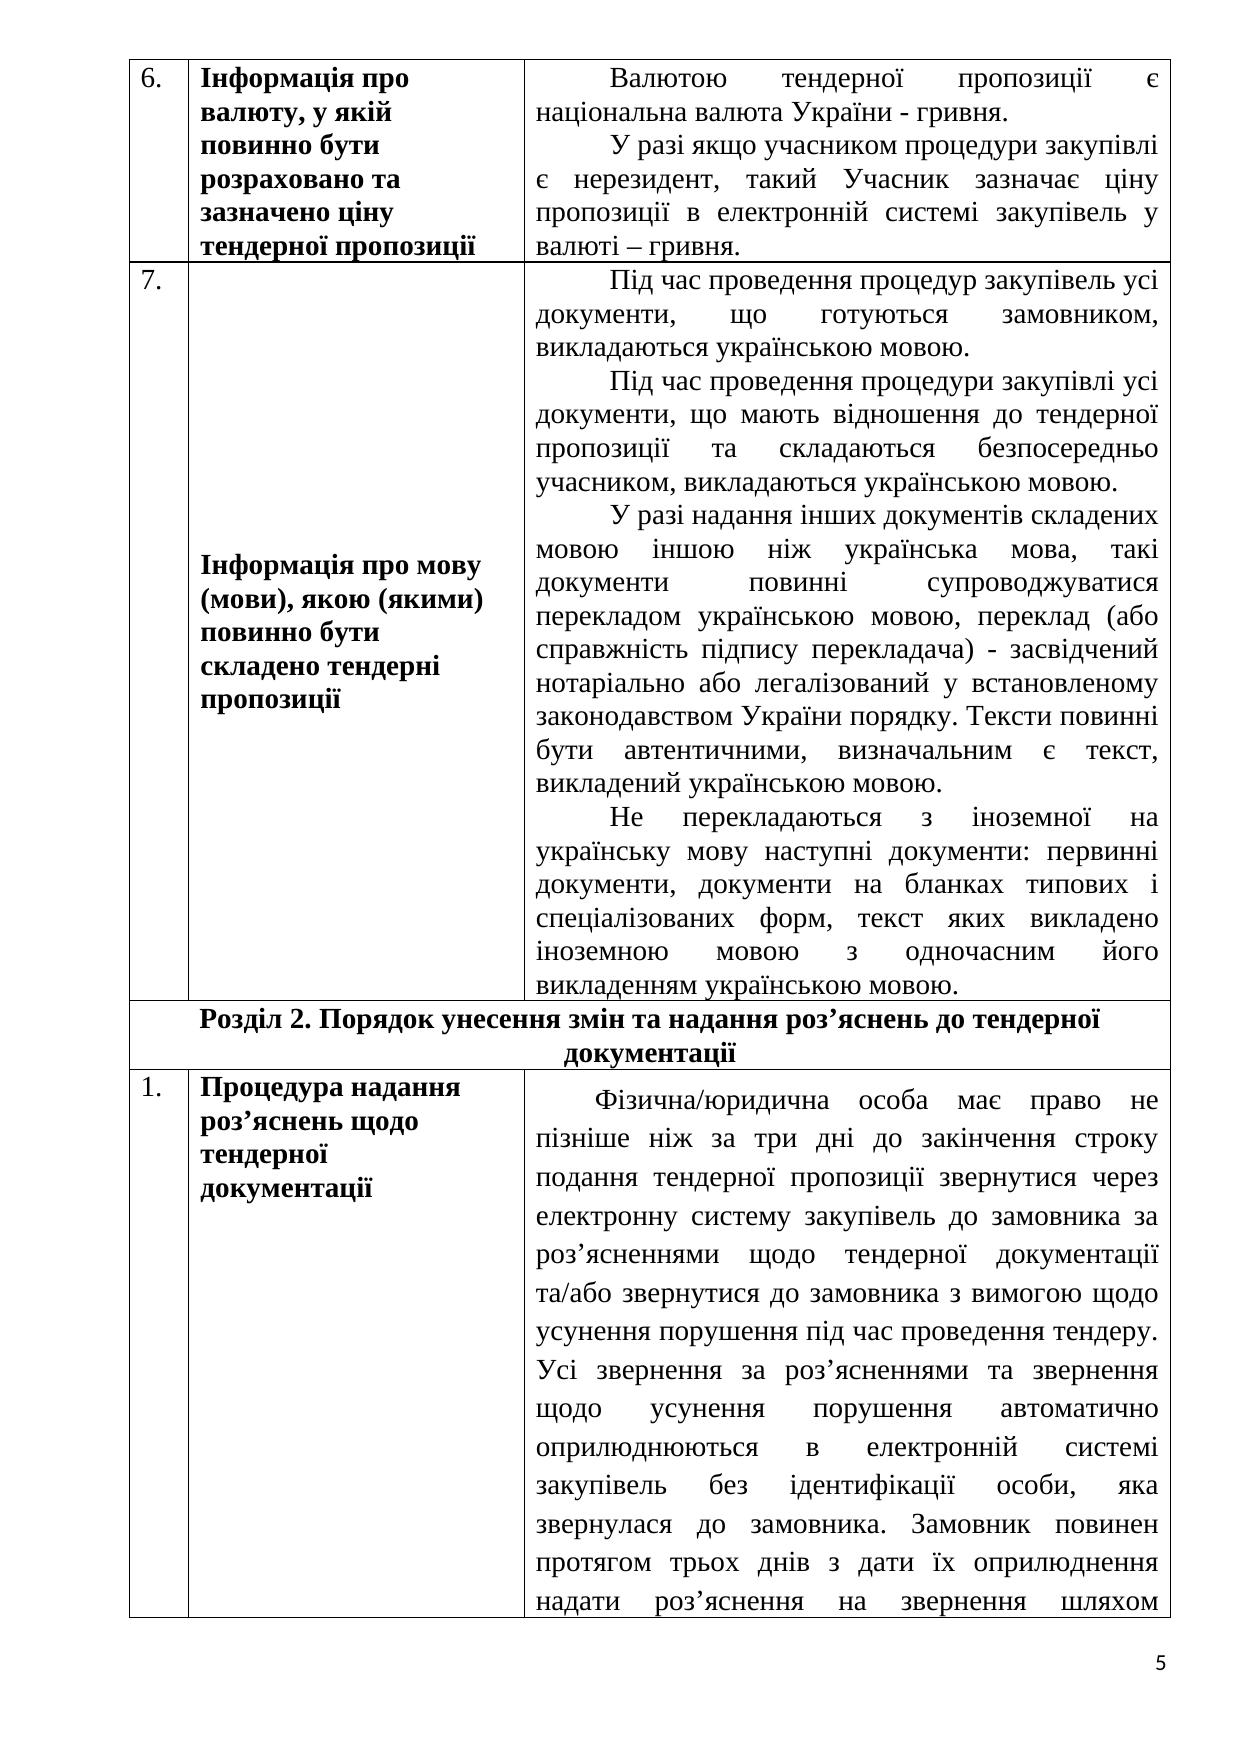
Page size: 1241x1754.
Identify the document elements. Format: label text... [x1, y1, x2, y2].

table_cell Валютою тендерної пропозиції є національна валюта України - гривня. У разі якщо учасником процедури закупівлі є нерезидент, такий Учасник зазначає ціну пропозиції в електронній системі закупівель у валюті – гривня. [525, 60, 1170, 261]
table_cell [189, 1070, 524, 1617]
table_cell Під час проведення процедур закупівель усі документи, що готуються замовником, викладаються українською мовою. Під час проведення процедури закупівлі усі документи, що мають відношення до тендерної пропозиції та складаються безпосередньо учасником, викладаються українською мовою. У разі надання інших документів складених мовою іншою ніж українська мова, такі документи повинні супроводжуватися перекладом українською мовою, переклад (або справжність підпису перекладача) - засвідчений нотаріально або легалізований у встановленому законодавством України порядку. Тексти повинні бути автентичними, визначальним є текст, викладений українською мовою. Не перекладаються з іноземної на українську мову наступні документи: первинні документи, документи на бланках типових і спеціалізованих форм, текст яких викладено іноземною мовою з одночасним його викладенням українською мовою. [525, 263, 1170, 1000]
table_cell Інформація про мову (мови), якою (якими) повинно бути складено тендерні пропозиції [189, 263, 524, 1000]
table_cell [525, 1070, 1170, 1617]
table_cell Інформація про валюту, у якій повинно бути розраховано та зазначено ціну тендерної пропозиції [189, 60, 524, 261]
table_cell 1. [130, 1070, 188, 1617]
table_cell 7. [130, 263, 188, 1000]
table_cell 6. [130, 60, 188, 261]
table_cell Розділ 2. Порядок унесення змін та надання роз’яснень до тендерної документації [130, 1001, 1170, 1068]
